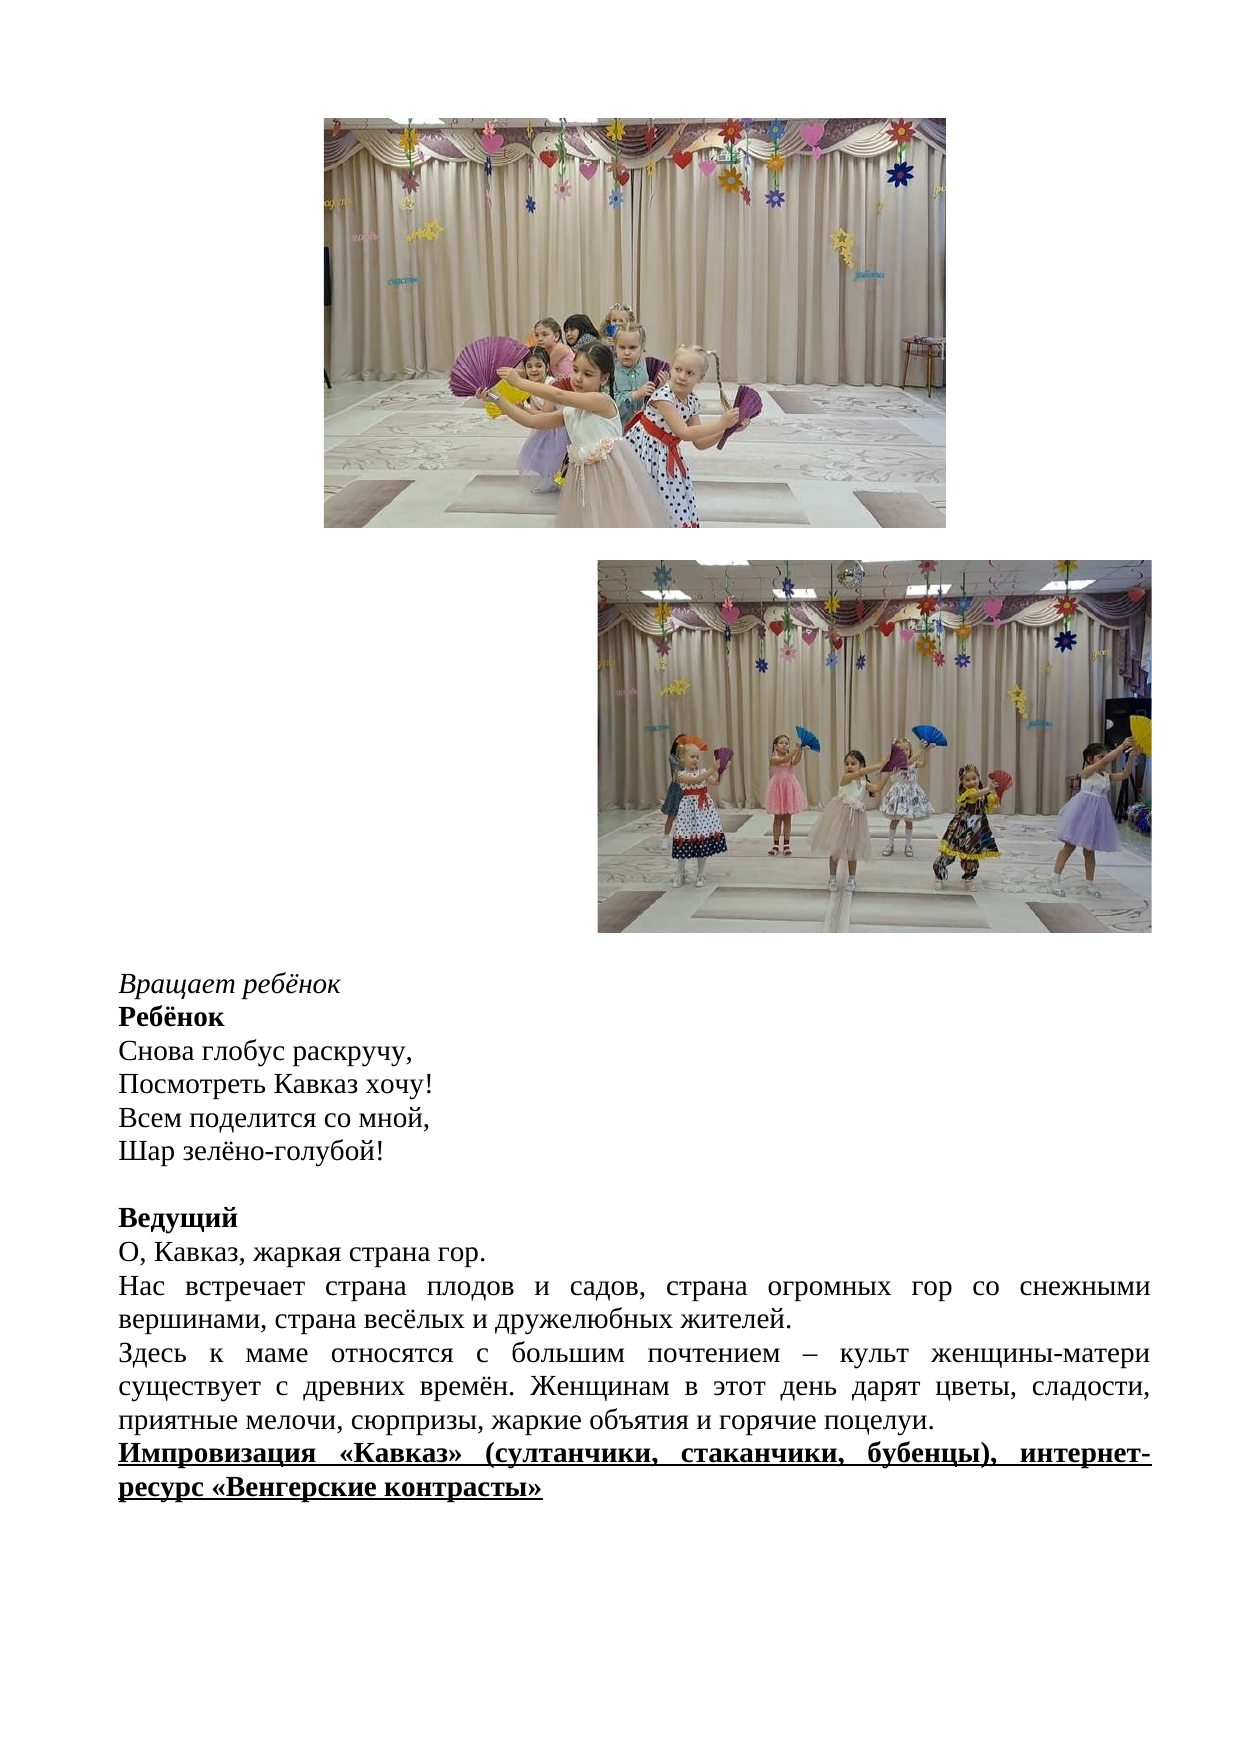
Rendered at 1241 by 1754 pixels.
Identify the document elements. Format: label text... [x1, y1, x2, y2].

text Посмотреть Кавказ хочу! [118, 1066, 1152, 1100]
text О, Кавказ, жаркая страна гор. [118, 1234, 1152, 1268]
text Импровизация «Кавказ» (султанчики, стаканчики, бубенцы), интернет-ресурс «Венгерские контрасты» [118, 1435, 1152, 1464]
text Импровизация «Кавказ» (султанчики, стаканчики, бубенцы), интернет-ресурс «Венгерские контрасты» [118, 1466, 1152, 1502]
text Всем поделится со мной, [118, 1100, 1152, 1133]
text Нас встречает страна плодов и садов, страна огромных гор со снежными вершинами, страна весёлых и дружелюбных жителей. [118, 1268, 1152, 1335]
text Снова глобус раскручу, [118, 1033, 1152, 1066]
picture [597, 560, 1152, 933]
text Ведущий [118, 1201, 1152, 1234]
text Ребёнок [118, 999, 1152, 1033]
picture [323, 118, 946, 528]
text Шар зелёно-голубой! [118, 1133, 1152, 1167]
text Вращает ребёнок [118, 966, 1152, 999]
text Здесь к маме относятся с большим почтением – культ женщины-матери существует с древних времён. Женщинам в этот день дарят цветы, сладости, приятные мелочи, сюрпризы, жаркие объятия и горячие поцелуи. [118, 1335, 1152, 1435]
